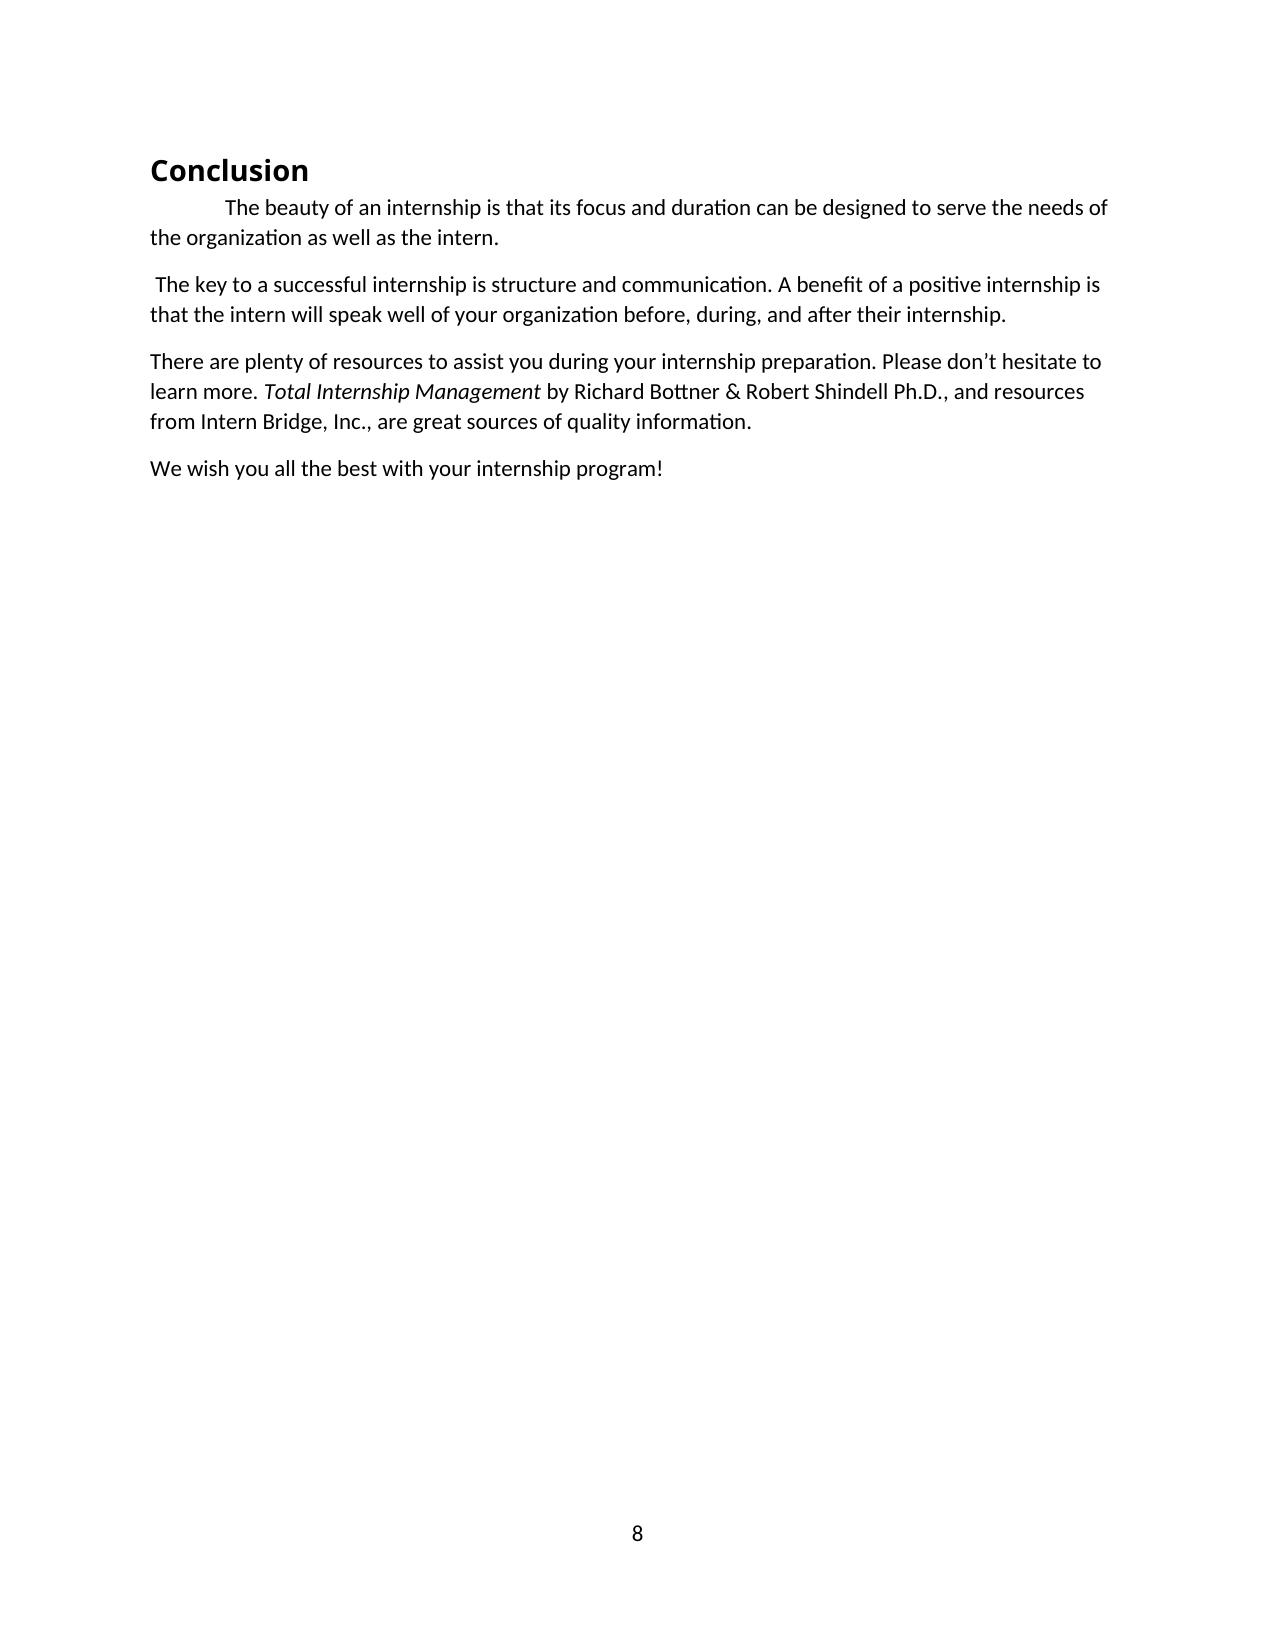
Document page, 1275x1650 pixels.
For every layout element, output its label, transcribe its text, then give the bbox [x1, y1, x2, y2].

subtitle Conclusion [150, 150, 1125, 190]
text The key to a successful internship is structure and communication. A benefit of a positive internship is that the intern will speak well of your organization before, during, and after their internship. [150, 270, 1125, 328]
text The beauty of an internship is that its focus and duration can be designed to serve the needs of the organization as well as the intern. [150, 193, 1125, 251]
text There are plenty of resources to assist you during your internship preparation. Please don’t hesitate to learn more. Total Internship Management by Richard Bottner & Robert Shindell Ph.D., and resources from Intern Bridge, Inc., are great sources of quality information. [150, 347, 1125, 435]
text We wish you all the best with your internship program! [150, 454, 1125, 482]
